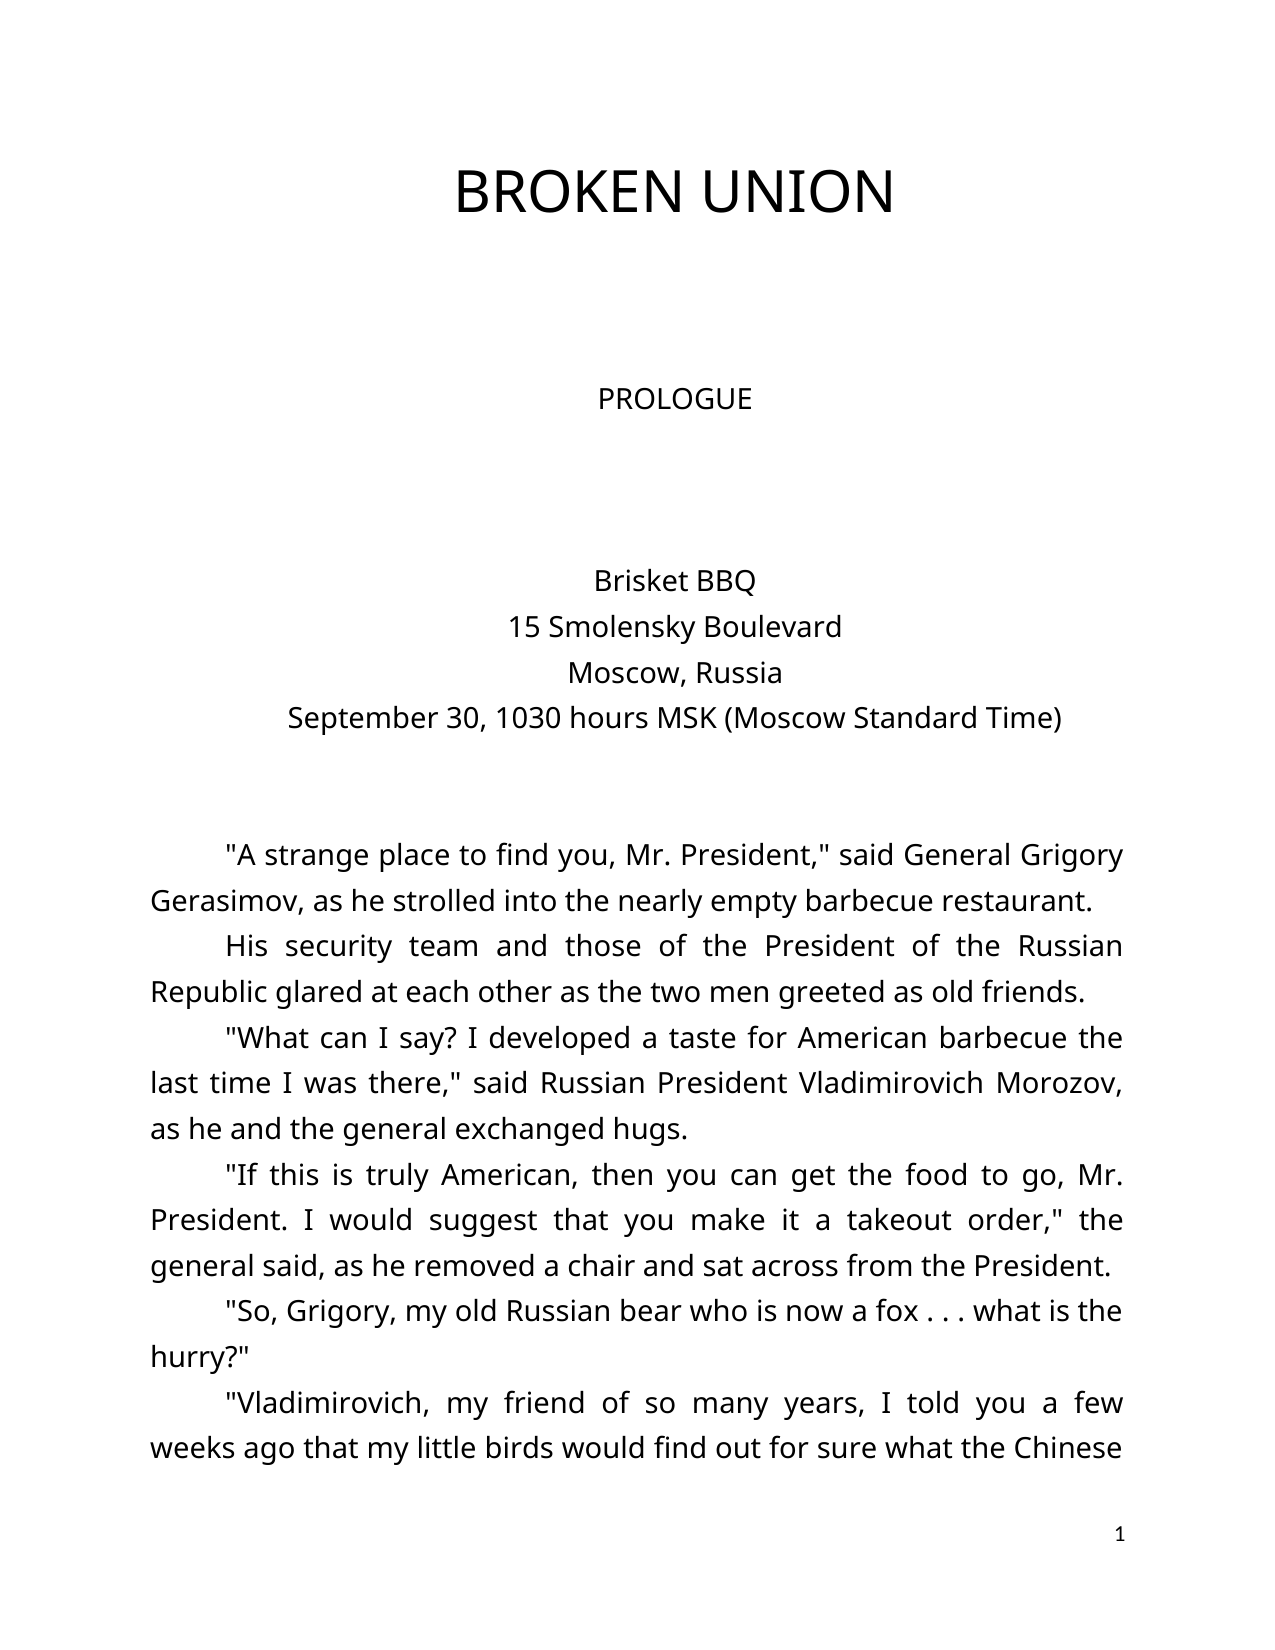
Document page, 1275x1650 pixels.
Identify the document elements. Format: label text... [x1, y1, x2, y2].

text PROLOGUE [150, 378, 1125, 418]
text September 30, 1030 hours MSK (Moscow Standard Time) [150, 698, 1125, 737]
text "What can I say? I developed a taste for American barbecue the last time I was there," said Russian President Vladimirovich Morozov, as he and the general exchanged hugs. [150, 1017, 1125, 1148]
text 15 Smolensky Boulevard [150, 606, 1125, 646]
text "A strange place to find you, Mr. President," said General Grigory Gerasimov, as he strolled into the nearly empty barbecue restaurant. [150, 834, 1125, 920]
text "So, Grigory, my old Russian bear who is now a fox . . . what is the hurry?" [150, 1291, 1125, 1376]
text His security team and those of the President of the Russian Republic glared at each other as the two men greeted as old friends. [150, 926, 1125, 1011]
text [150, 1382, 1125, 1467]
text BROKEN UNION [150, 150, 1125, 229]
text Moscow, Russia [150, 652, 1125, 692]
text "If this is truly American, then you can get the food to go, Mr. President. I would suggest that you make it a takeout order," the general said, as he removed a chair and sat across from the President. [150, 1154, 1125, 1285]
text Brisket BBQ [150, 561, 1125, 600]
